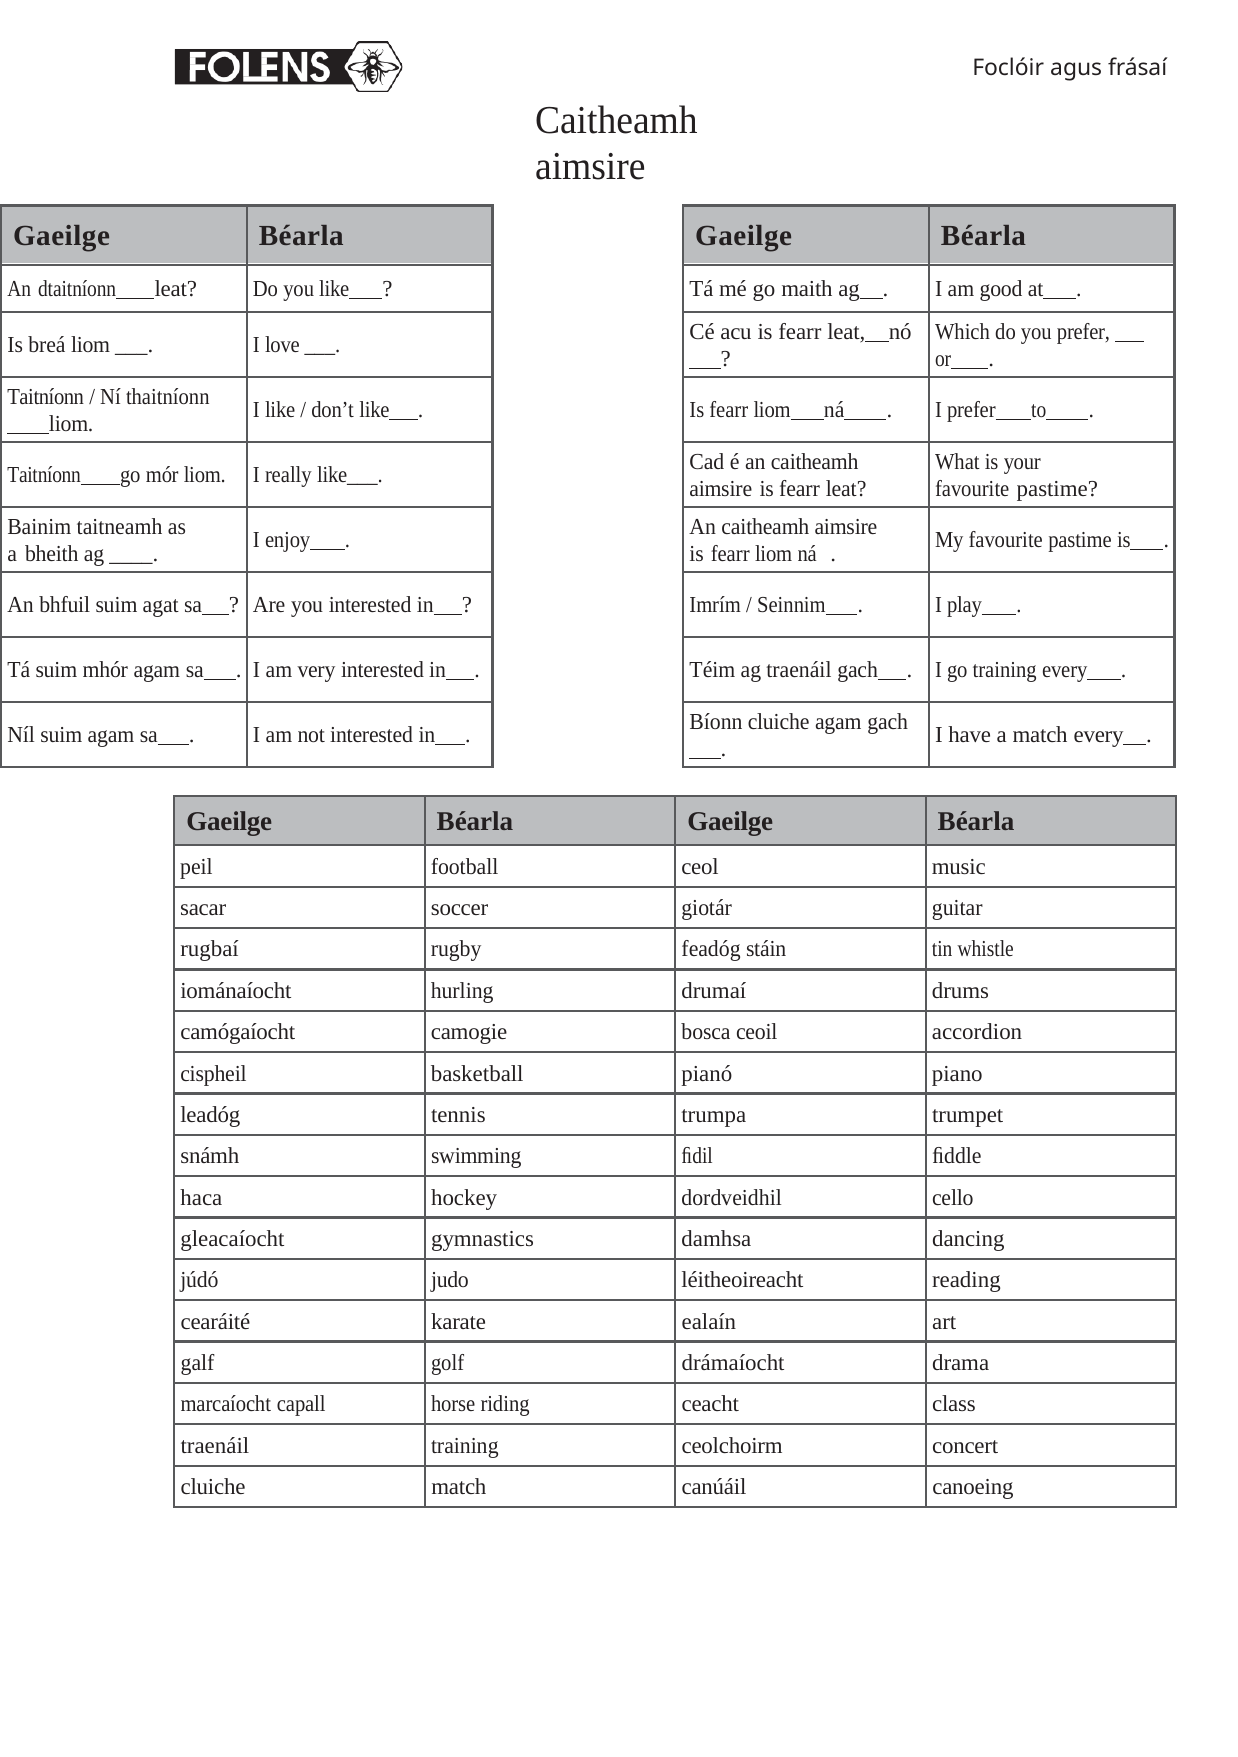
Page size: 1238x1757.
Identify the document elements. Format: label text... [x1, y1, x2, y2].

table_cell cearáité [175, 1301, 424, 1340]
table_cell drámaíocht [676, 1343, 925, 1382]
table_cell leadóg [175, 1095, 424, 1134]
table_header Béarla [927, 797, 1175, 844]
table_cell ceol [676, 846, 925, 886]
table_cell gleacaíocht [175, 1219, 424, 1258]
table_header Gaeilge [676, 797, 925, 844]
table_cell júdó [175, 1260, 424, 1299]
table_cell drumaí [676, 971, 925, 1009]
table_cell training [426, 1425, 674, 1464]
table_cell judo [426, 1260, 674, 1299]
table_cell ﬁddle [927, 1136, 1175, 1175]
table_cell sacar [175, 888, 424, 927]
table_header Gaeilge [175, 797, 424, 844]
table_cell cluiche [175, 1467, 424, 1506]
table_cell pianó [676, 1053, 925, 1092]
table_cell golf [426, 1343, 674, 1382]
picture [174, 41, 403, 92]
table_cell galf [175, 1343, 424, 1382]
table_cell snámh [175, 1136, 424, 1175]
table_cell damhsa [676, 1219, 925, 1258]
table_cell rugbaí [175, 929, 424, 968]
table_cell tin whistle [927, 929, 1175, 968]
table_cell music [927, 846, 1175, 886]
table_cell ceolchoirm [676, 1425, 925, 1464]
table_cell accordion [927, 1012, 1175, 1051]
table_cell drama [927, 1343, 1175, 1382]
table_cell peil [175, 846, 424, 886]
table_cell karate [426, 1301, 674, 1340]
table_cell marcaíocht capall [175, 1384, 424, 1423]
table_cell piano [927, 1053, 1175, 1092]
table_cell dancing [927, 1219, 1175, 1258]
table_cell haca [175, 1177, 424, 1216]
table_cell gymnastics [426, 1219, 674, 1258]
table_cell art [927, 1301, 1175, 1340]
text Foclóir agus frásaí [972, 51, 1237, 82]
table_cell trumpet [927, 1095, 1175, 1134]
table_cell hurling [426, 971, 674, 1009]
table_cell drums [927, 971, 1175, 1009]
table_cell swimming [426, 1136, 674, 1175]
table_header Béarla [426, 797, 674, 844]
table_cell football [426, 846, 674, 886]
table_cell dordveidhil [676, 1177, 925, 1216]
table_cell reading [927, 1260, 1175, 1299]
table_cell léitheoireacht [676, 1260, 925, 1299]
table_cell rugby [426, 929, 674, 968]
table_cell canoeing [927, 1467, 1175, 1506]
table_cell camógaíocht [175, 1012, 424, 1051]
table_cell soccer [426, 888, 674, 927]
table_cell camogie [426, 1012, 674, 1051]
table_cell tennis [426, 1095, 674, 1134]
table_cell trumpa [676, 1095, 925, 1134]
table_cell traenáil [175, 1425, 424, 1464]
table_cell ceacht [676, 1384, 925, 1423]
table_cell bosca ceoil [676, 1012, 925, 1051]
table_cell cello [927, 1177, 1175, 1216]
table_cell horse riding [426, 1384, 674, 1423]
table_cell concert [927, 1425, 1175, 1464]
table_cell ealaín [676, 1301, 925, 1340]
table_cell feadóg stáin [676, 929, 925, 968]
table_cell cispheil [175, 1053, 424, 1092]
table_cell canúáil [676, 1467, 925, 1506]
table_cell guitar [927, 888, 1175, 927]
table_cell ﬁdil [676, 1136, 925, 1175]
table_cell match [426, 1467, 674, 1506]
table_cell hockey [426, 1177, 674, 1216]
table_cell basketball [426, 1053, 674, 1092]
text Caitheamh aimsire [535, 97, 816, 188]
table_cell giotár [676, 888, 925, 927]
table_cell iománaíocht [175, 971, 424, 1009]
table_cell class [927, 1384, 1175, 1423]
